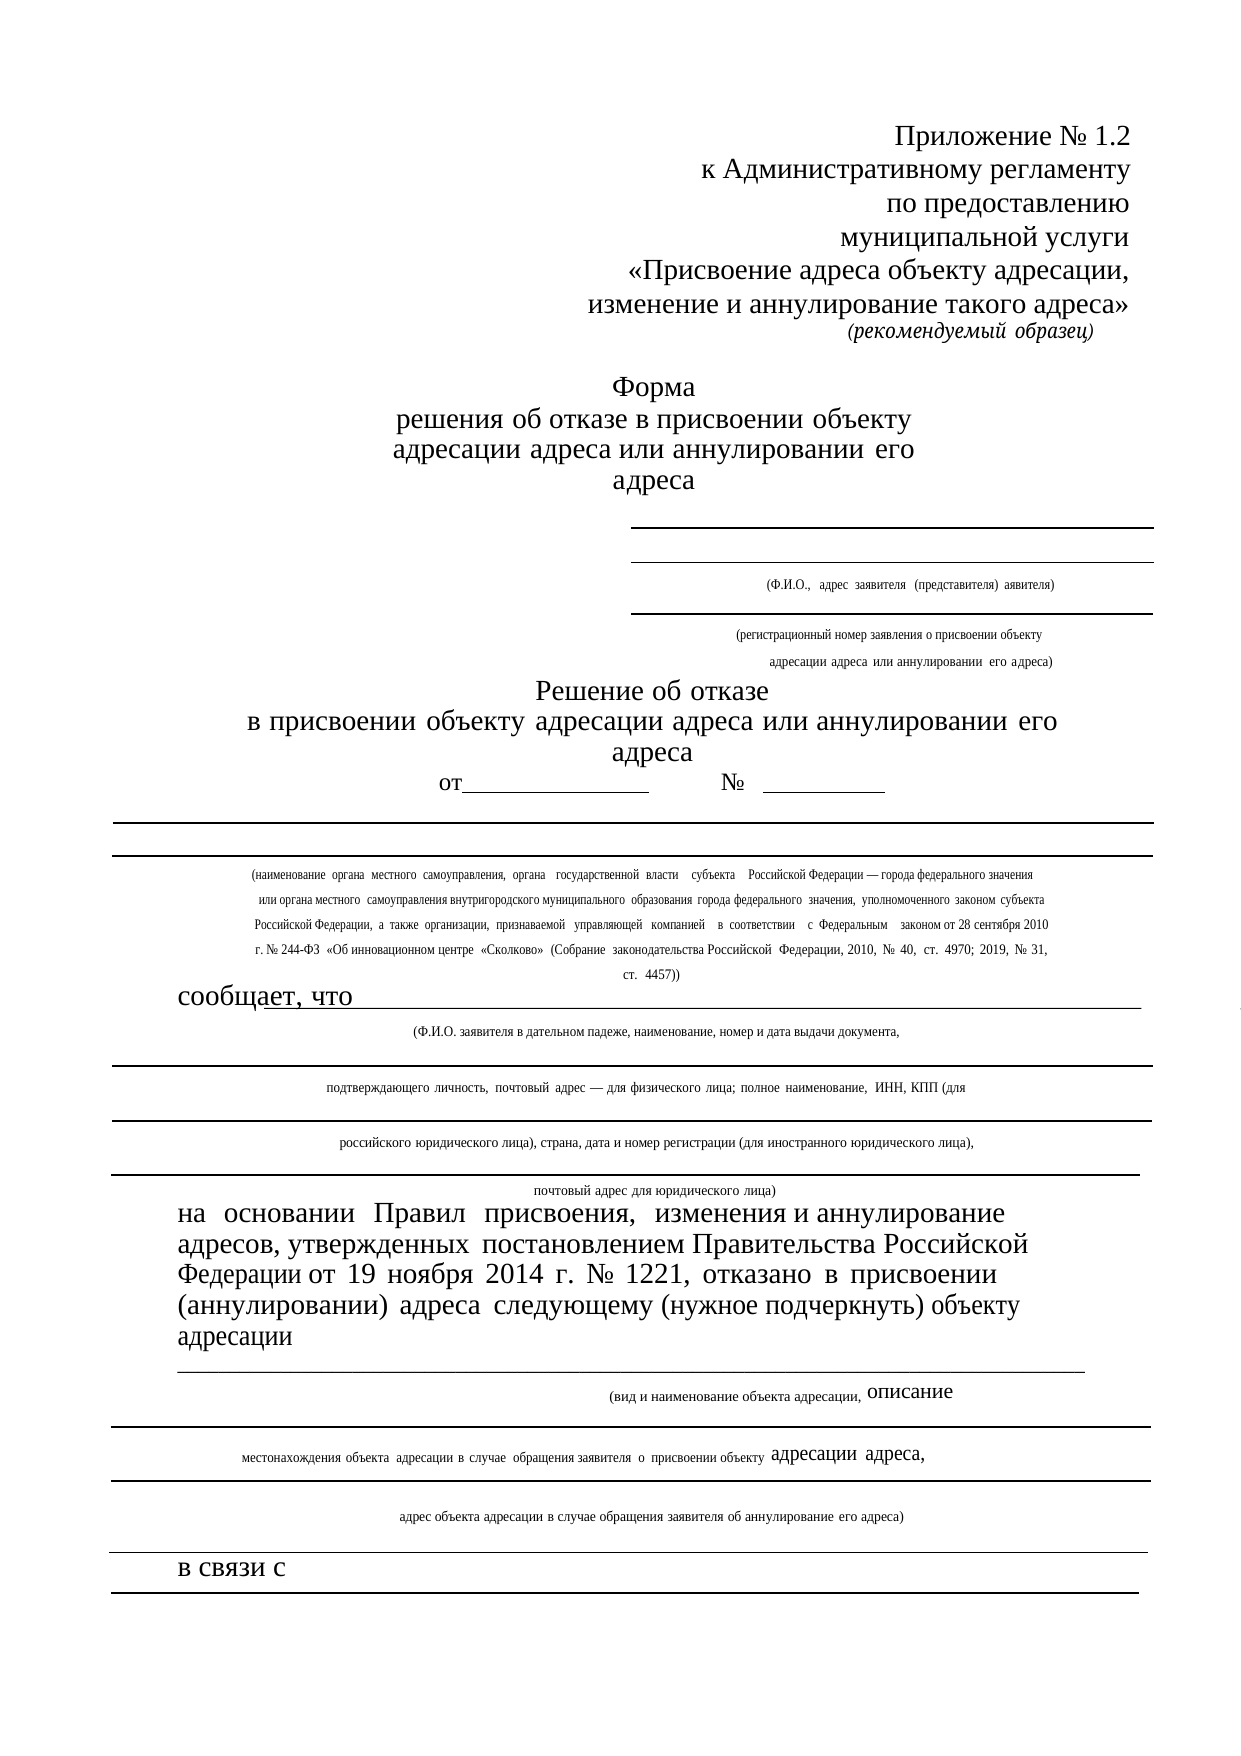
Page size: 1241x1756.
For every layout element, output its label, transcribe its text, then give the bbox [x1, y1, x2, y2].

text (регистрационный номер заявления о присвоении объекту адресации адреса или аннулировании его адреса) [736, 609, 1086, 670]
text Приложение № 1.2 [664, 118, 1131, 152]
text (Ф.И.О., адрес заявителя (представителя) аявителя) [746, 554, 1074, 592]
subtitle решения об отказе в присвоении объекту адресации адреса или аннулировании его адреса [383, 404, 924, 495]
text подтверждающего личность, почтовый адрес — для физического лица; полное наименование, ИНН, КПП (для [197, 1060, 1094, 1096]
text к Административному регламенту [664, 152, 1131, 185]
text «Присвоение адреса объекту адресации, [177, 252, 1129, 286]
text адрес объекта адресации в случае обращения заявителя об аннулирование его адреса) [236, 1499, 1067, 1524]
subtitle Решение об отказе [237, 676, 1067, 706]
text изменение и аннулирование такого адреса» [177, 286, 1129, 319]
text на основании Правил присвоения, изменения и аннулирование адресов, утвержденных постановлением Правительства Российской Федерации от 19 ноября 2014 г. № 1221, отказано в присвоении (аннулировании) адреса следующему (нужное подчеркнуть) объекту адресации ________________________________________________________________________________________ [177, 1198, 1092, 1375]
text муниципальной услуги [664, 219, 1129, 252]
text (наименование органа местного самоуправления, органа государственной власти субъекта Российской Федерации — города федерального значения или органа местного самоуправления внутригородского муниципального образования города федерального значения, уполномоченного законом субъекта Российской Федерации, а также организации, признаваемой управляющей компанией в соответствии с Федеральным законом от 28 сентября 2010 г. № 244-ФЗ «Об инновационном центре «Сколково» (Собрание законодательства Российской Федерации, 2010, № 40, ст. 4970; 2019, № 31, ст. 4457)) [252, 848, 1051, 983]
text (Ф.И.О. заявителя в дательном падеже, наименование, номер и дата выдачи документа, [413, 1011, 1152, 1039]
text по предоставлению [664, 185, 1129, 219]
text почтовый адрес для юридического лица) [534, 1170, 1152, 1197]
text в присвоении объекту адресации адреса или аннулировании его адреса [237, 706, 1067, 767]
text (вид и наименование объекта адресации, описание местонахождения объекта адресации в случае обращения заявителя о присвоении объекту адресации адреса, [242, 1375, 1060, 1466]
text от № [177, 767, 1146, 796]
text сообщает, что , [177, 983, 1152, 1011]
subtitle Форма [383, 372, 924, 403]
text (рекомендуемый образец) [177, 319, 1094, 343]
text российского юридического лица), страна, дата и номер регистрации (для иностранного юридического лица), [197, 1115, 1116, 1151]
